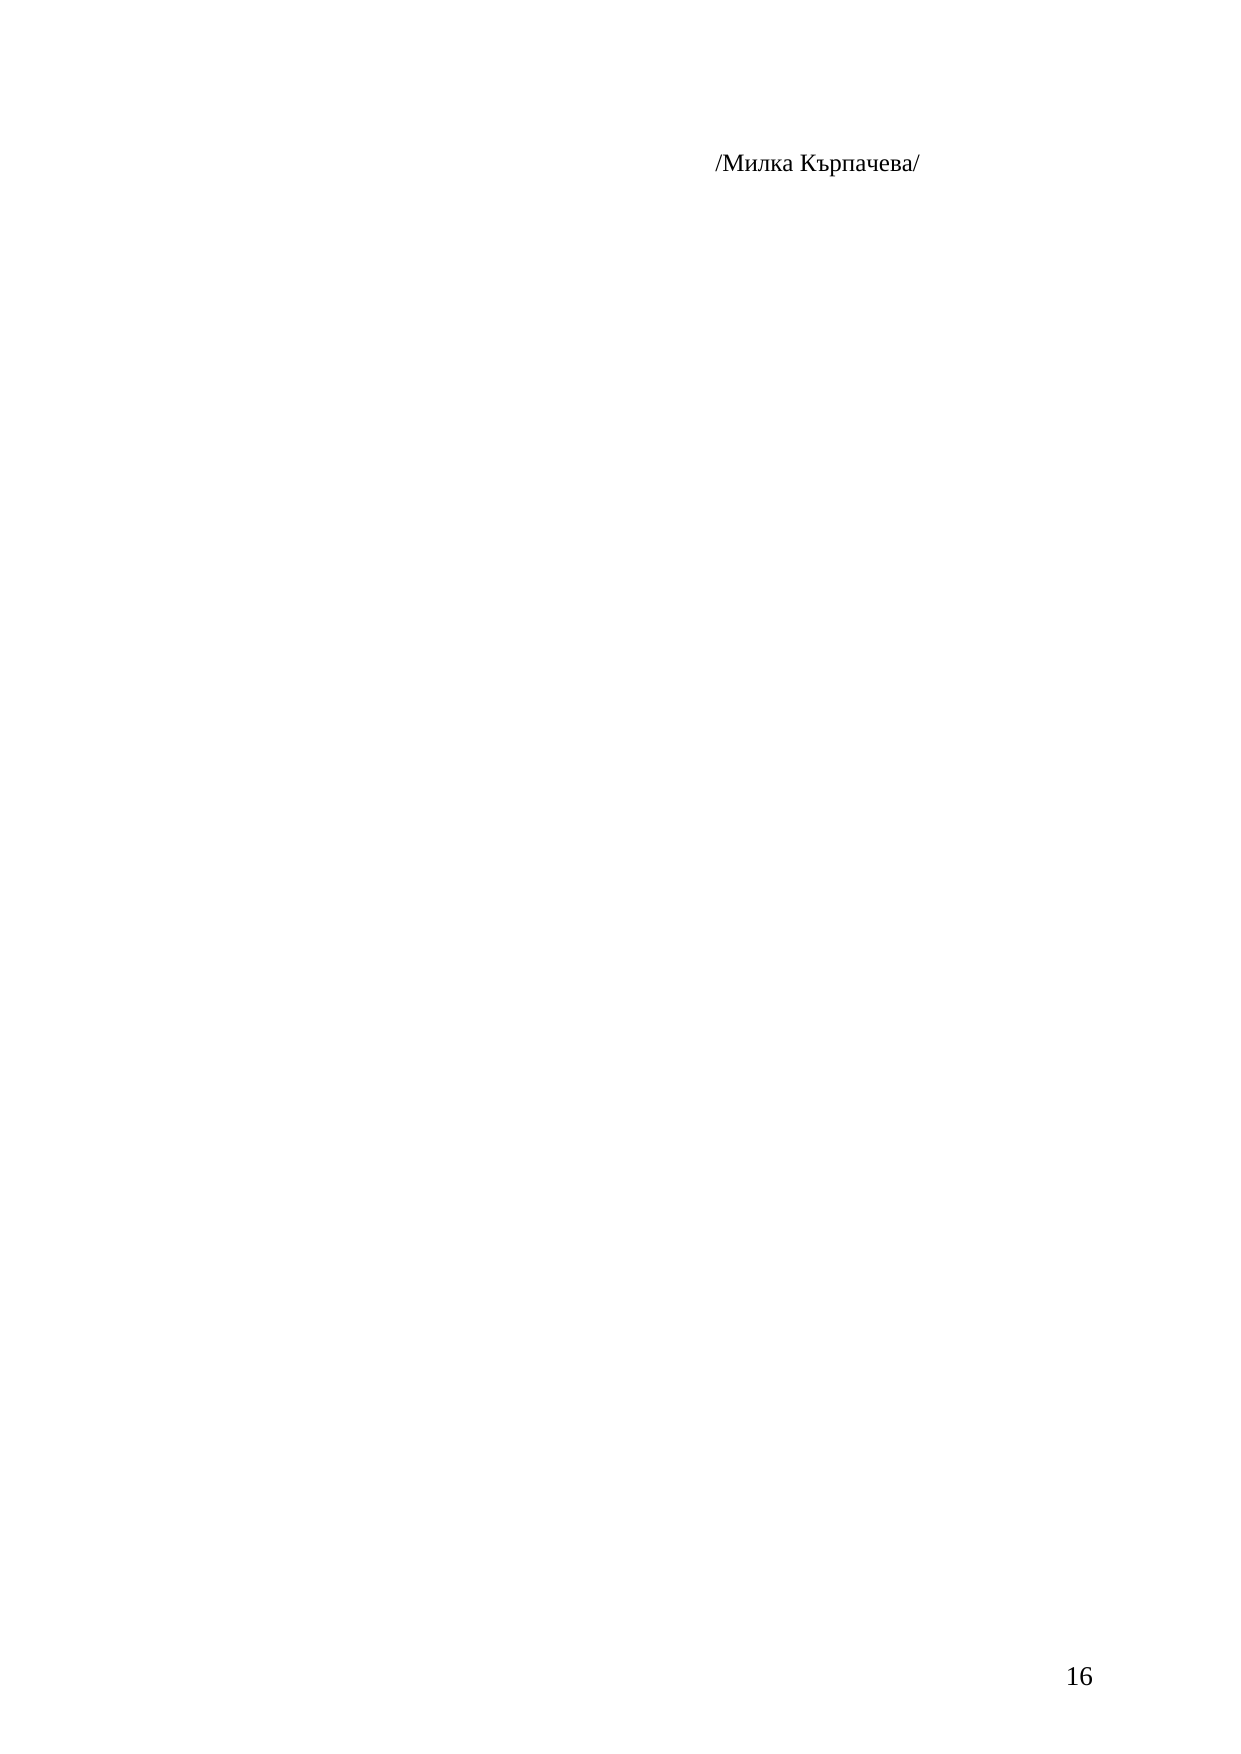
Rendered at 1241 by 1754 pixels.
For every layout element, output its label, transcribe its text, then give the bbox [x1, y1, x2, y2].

text /Милка Кърпачева/ [148, 148, 1093, 176]
